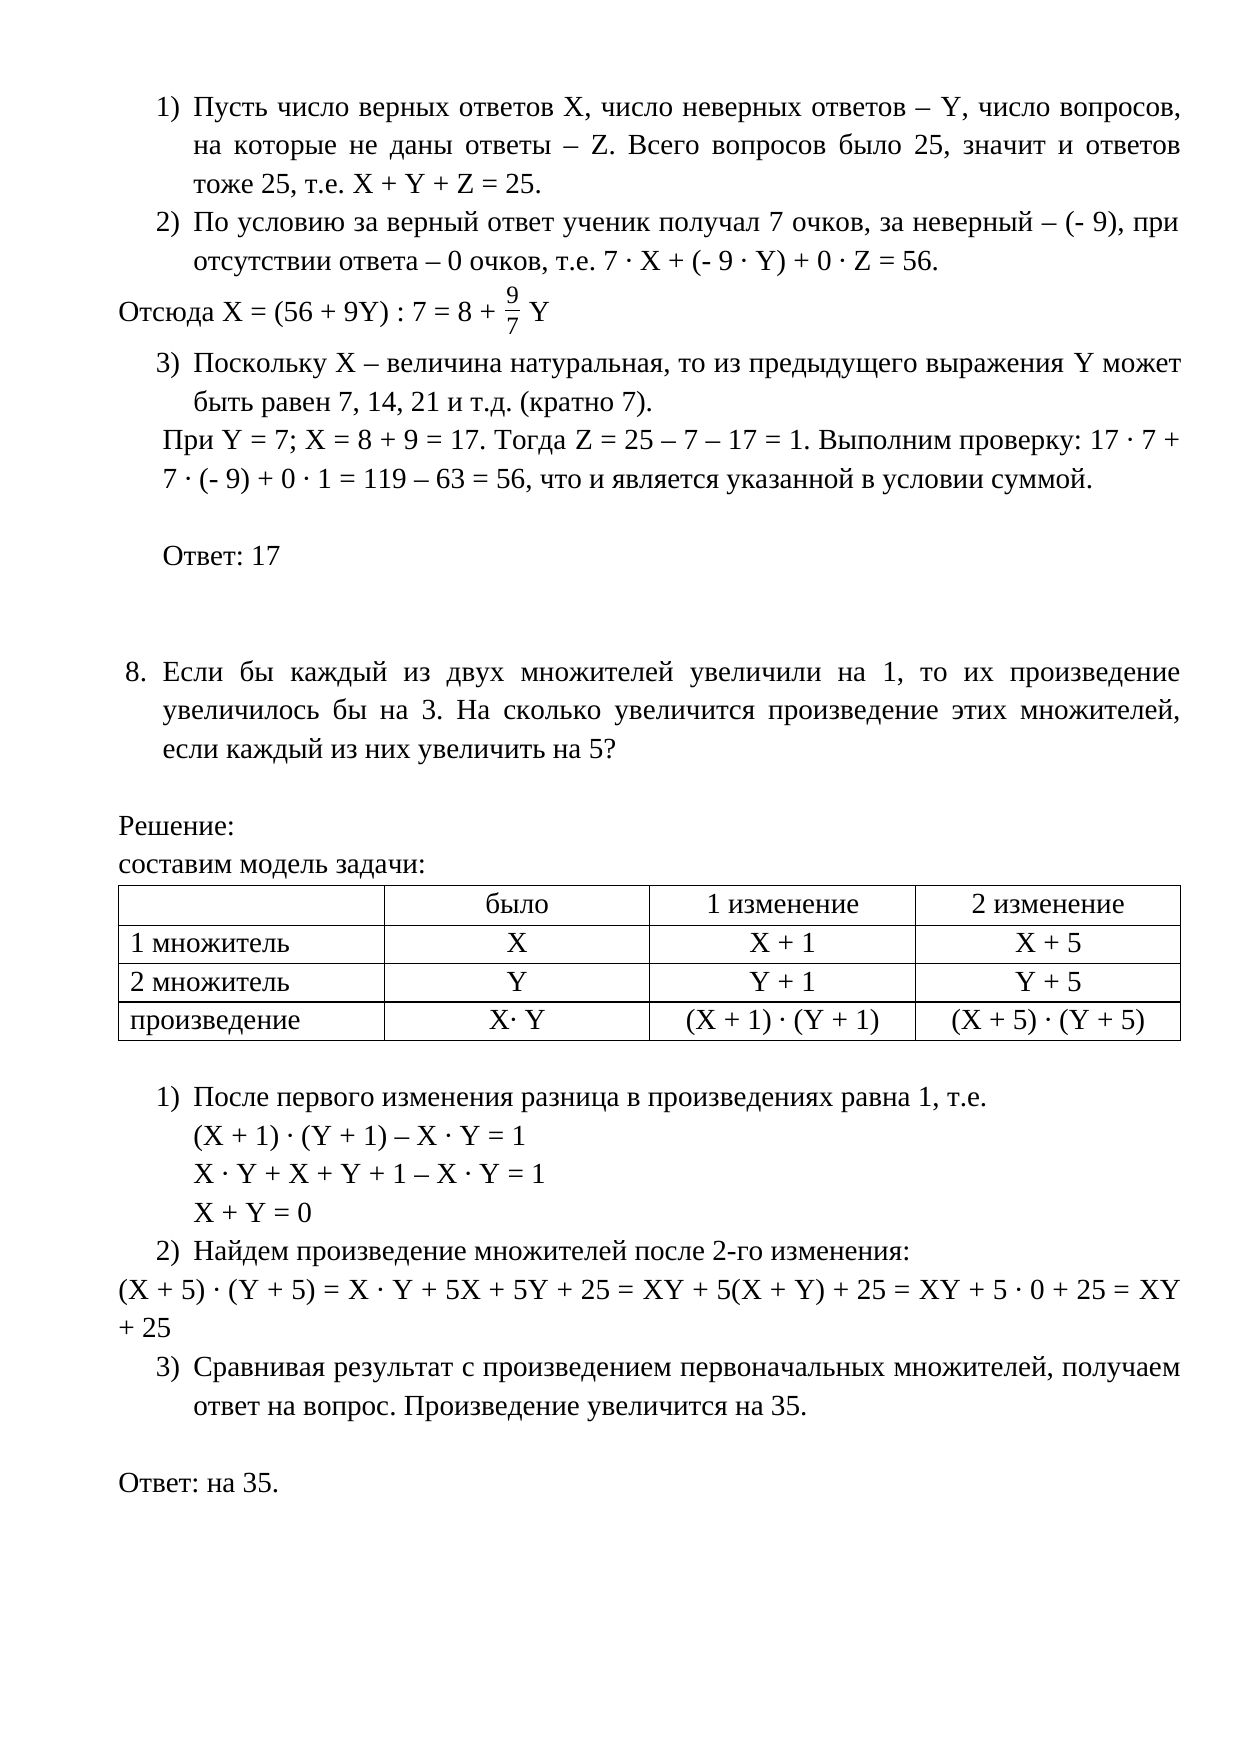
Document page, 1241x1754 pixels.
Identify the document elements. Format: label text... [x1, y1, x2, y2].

table_cell Х [385, 926, 649, 963]
list (Х + 1) ∙ (Y + 1) – Х ∙ Y = 1 [193, 1118, 1181, 1151]
table_header 2 изменение [916, 886, 1180, 924]
list Поскольку Х – величина натуральная, то из предыдущего выражения Y может быть равен 7, 14, 21 и т.д. (кратно 7). [156, 345, 1181, 417]
text Отсюда X = (56 + 9Y) : 7 = 8 + Y [118, 281, 1181, 340]
table_cell Y + 1 [650, 964, 915, 1001]
text Решение: [118, 808, 1181, 841]
list Пусть число верных ответов Х, число неверных ответов – Y, число вопросов, на которые не даны ответы – Z. Всего вопросов было 25, значит и ответов тоже 25, т.е. X + Y + Z = 25. [156, 89, 1181, 199]
table_cell Х + 1 [650, 926, 915, 963]
table_cell (Х + 1) ∙ (Y + 1) [650, 1003, 915, 1040]
list По условию за верный ответ ученик получал 7 очков, за неверный – (- 9), при отсутствии ответа – 0 очков, т.е. 7 ∙ Х + (- 9 ∙ Y) + 0 ∙ Z = 56. [156, 204, 1181, 276]
list X + Y = 0 [193, 1195, 1181, 1228]
text Ответ: на 35. [118, 1465, 1181, 1498]
table_header 1 изменение [650, 886, 915, 924]
table_cell X + 5 [916, 926, 1180, 963]
list Если бы каждый из двух множителей увеличили на 1, то их произведение увеличилось бы на 3. На сколько увеличится произведение этих множителей, если каждый из них увеличить на 5? [125, 654, 1181, 764]
table_cell Y + 5 [916, 964, 1180, 1001]
table_header [119, 886, 384, 924]
table_cell Y [385, 964, 649, 1001]
list Найдем произведение множителей после 2-го изменения: [156, 1233, 1181, 1267]
list Х ∙ Y + X + Y + 1 – X ∙ Y = 1 [193, 1156, 1181, 1190]
list При Y = 7; Х = 8 + 9 = 17. Тогда Z = 25 – 7 – 17 = 1. Выполним проверку: 17 ∙ 7 + 7 ∙ (- 9) + 0 ∙ 1 = 119 – 63 = 56, что и является указанной в условии суммой. [162, 422, 1181, 494]
list После первого изменения разница в произведениях равна 1, т.е. [156, 1079, 1181, 1113]
list Ответ: 17 [162, 538, 1181, 572]
table_header было [385, 886, 649, 924]
table_cell произведение [119, 1003, 384, 1040]
table_cell Х∙ Y [385, 1003, 649, 1040]
text (X + 5) ∙ (Y + 5) = X ∙ Y + 5X + 5Y + 25 = XY + 5(X + Y) + 25 = XY + 5 ∙ 0 + 25 = XY + 25 [118, 1272, 1181, 1344]
table_cell (X + 5) ∙ (Y + 5) [916, 1003, 1180, 1040]
table_cell 2 множитель [119, 964, 384, 1001]
table_cell 1 множитель [119, 926, 384, 963]
list Сравнивая результат с произведением первоначальных множителей, получаем ответ на вопрос. Произведение увеличится на 35. [156, 1349, 1181, 1421]
text составим модель задачи: [118, 846, 1181, 880]
